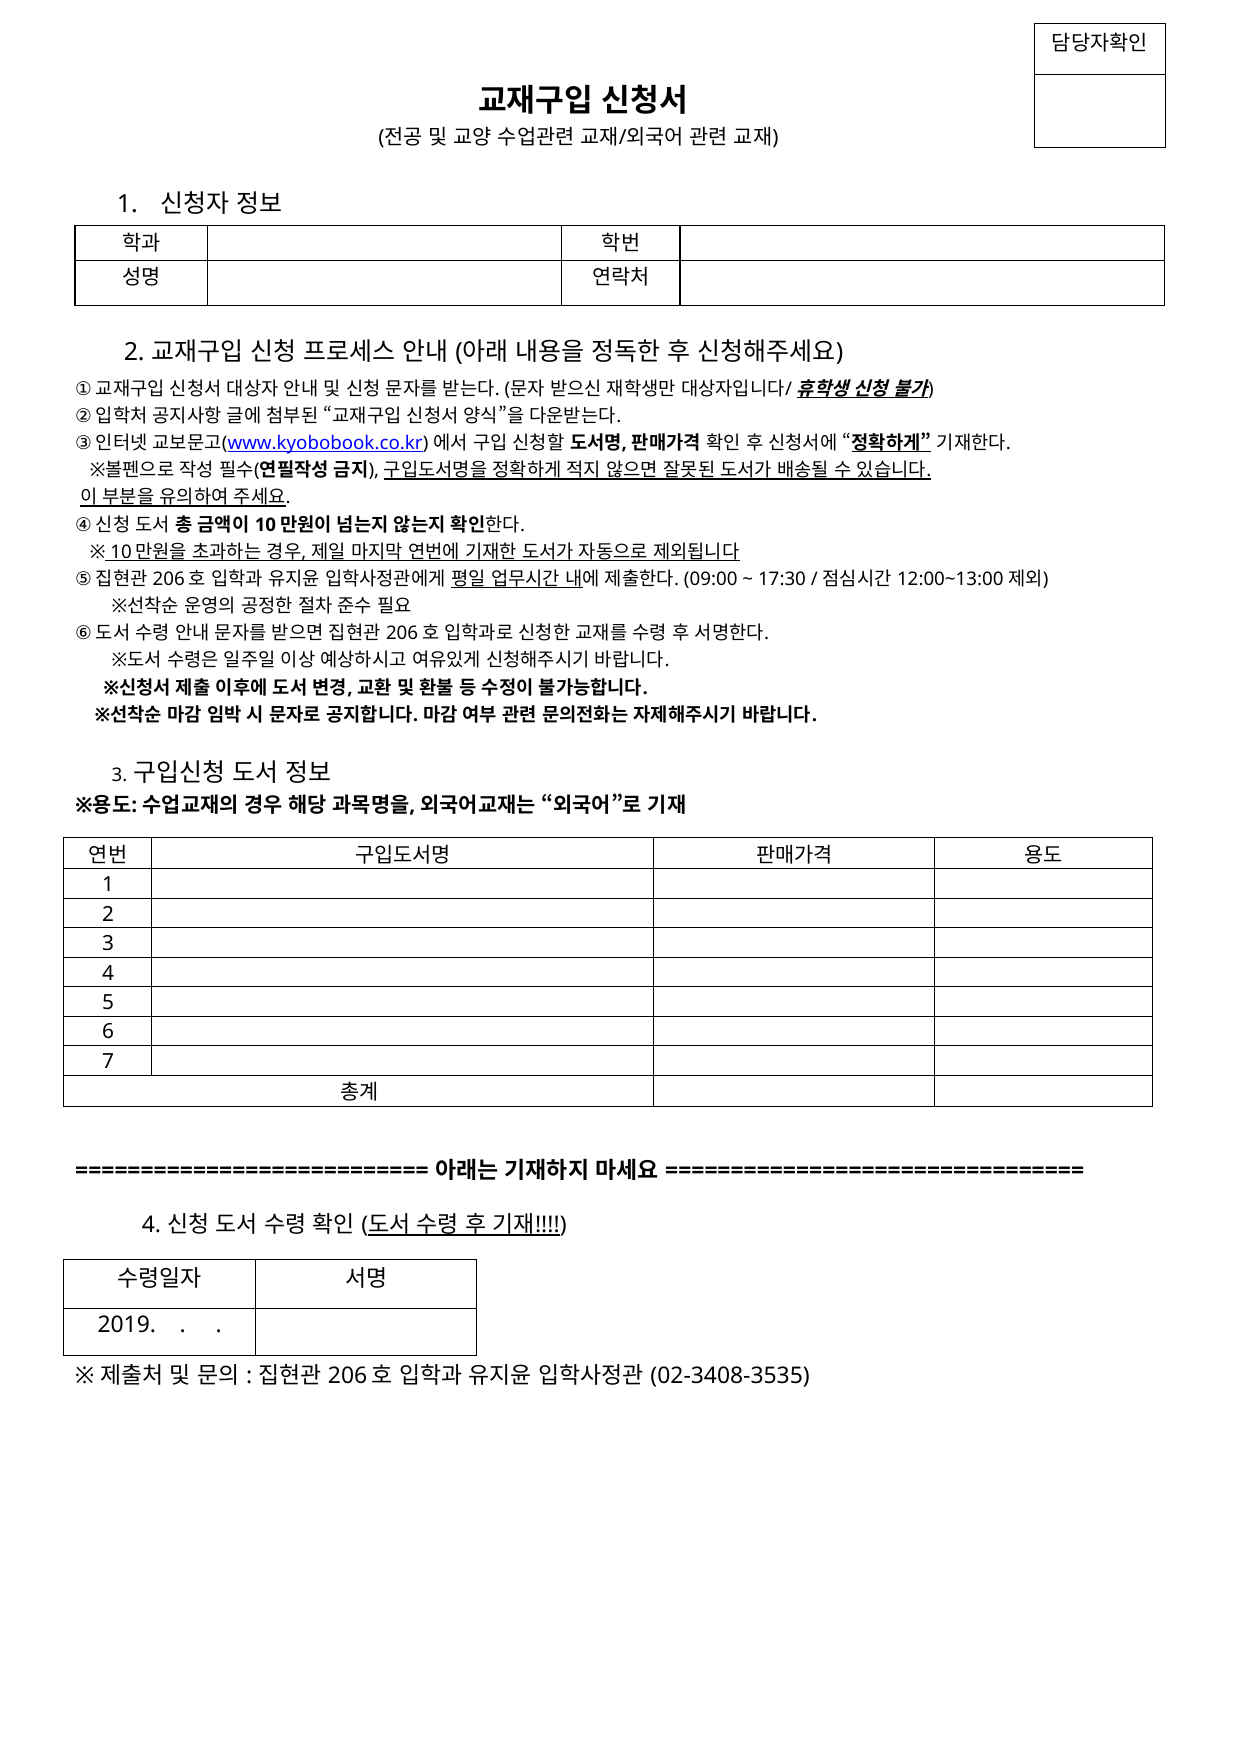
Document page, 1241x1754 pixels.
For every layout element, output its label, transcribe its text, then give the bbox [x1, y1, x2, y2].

table_cell [654, 1046, 934, 1074]
table_cell 7 [64, 1046, 151, 1074]
text 2. 교재구입 신청 프로세스 안내 (아래 내용을 정독한 후 신청해주세요) [75, 332, 1165, 368]
table_cell [208, 261, 561, 304]
text ③인터넷 교보문고(www.kyobobook.co.kr) 에서 구입 신청할 도서명, 판매가격 확인 후 신청서에 “정확하게” 기재한다. [75, 428, 1165, 455]
text 교재구입 신청서 [75, 75, 1034, 120]
table_cell [152, 869, 653, 898]
table_cell [935, 958, 1152, 986]
table_header 학과 [76, 226, 207, 259]
table_cell [654, 869, 934, 898]
table_cell [152, 1017, 653, 1045]
text ①교재구입 신청서 대상자 안내 및 신청 문자를 받는다. (문자 받으신 재학생만 대상자입니다/ 휴학생 신청 불가) [75, 373, 1165, 400]
list 신청자 정보 [117, 183, 1165, 219]
table_cell 총계 [64, 1076, 653, 1106]
table_cell [152, 987, 653, 1016]
table_cell 5 [64, 987, 151, 1016]
table_cell [654, 1076, 934, 1106]
table_cell [935, 987, 1152, 1016]
table_cell [935, 928, 1152, 957]
table_cell [654, 987, 934, 1016]
table_cell 1 [64, 869, 151, 898]
table_cell 6 [64, 1017, 151, 1045]
text ※용도: 수업교재의 경우 해당 과목명을, 외국어교재는 “외국어”로 기재 [75, 788, 1165, 819]
table_cell [654, 958, 934, 986]
table_cell 성명 [76, 261, 207, 304]
table_cell [152, 928, 653, 957]
table_cell [152, 958, 653, 986]
table_cell 3 [64, 928, 151, 957]
table_cell [152, 1046, 653, 1074]
text 이 부분을 유의하여 주세요. [75, 482, 1165, 509]
text ※볼펜으로 작성 필수(연필작성 금지), 구입도서명을 정확하게 적지 않으면 잘못된 도서가 배송될 수 있습니다. [75, 455, 1165, 482]
table_cell [681, 261, 1164, 304]
text ※ 제출처 및 문의 : 집현관 206호 입학과 유지윤 입학사정관 (02-3408-3535) [75, 1356, 1165, 1390]
text 4. 신청 도서 수령 확인 (도서 수령 후 기재!!!!) [75, 1206, 1165, 1239]
table_cell [935, 1017, 1152, 1045]
table_cell 2 [64, 899, 151, 927]
table_cell [654, 928, 934, 957]
table_cell [152, 899, 653, 927]
text ④신청 도서 총 금액이 10만원이 넘는지 않는지 확인한다. [75, 509, 1165, 536]
text ※선착순 마감 임박 시 문자로 공지합니다. 마감 여부 관련 문의전화는 자제해주시기 바랍니다. [75, 699, 1165, 727]
table_cell [256, 1309, 476, 1355]
table_cell 연락처 [562, 261, 679, 304]
table_header 담당자확인 [1035, 24, 1165, 74]
table_header 연번 [64, 838, 151, 868]
text ※ 10만원을 초과하는 경우, 제일 마지막 연번에 기재한 도서가 자동으로 제외됩니다 [75, 536, 1165, 563]
table_cell [654, 899, 934, 927]
table_header [208, 226, 561, 259]
table_header 학번 [562, 226, 679, 259]
table_cell [654, 1017, 934, 1045]
text ⑥도서 수령 안내 문자를 받으면 집현관 206호 입학과로 신청한 교재를 수령 후 서명한다. ※도서 수령은 일주일 이상 예상하시고 여유있게 신청해주시기 바랍니다. [75, 618, 1165, 672]
text ※선착순 운영의 공정한 절차 준수 필요 [75, 591, 1165, 618]
table_header 서명 [256, 1260, 476, 1307]
table_header 수령일자 [64, 1260, 255, 1307]
table_cell [935, 899, 1152, 927]
table_header 구입도서명 [152, 838, 653, 868]
text ②입학처 공지사항 글에 첨부된 “교재구입 신청서 양식”을 다운받는다. [75, 400, 1165, 428]
table_cell [1035, 75, 1165, 147]
table_cell 2019. . . [64, 1309, 255, 1355]
table_cell [935, 869, 1152, 898]
text (전공 및 교양 수업관련 교재/외국어 관련 교재) [75, 120, 1165, 151]
text =========================== 아래는 기재하지 마세요 ================================ [75, 1152, 1165, 1186]
table_cell 4 [64, 958, 151, 986]
text ※신청서 제출 이후에 도서 변경, 교환 및 환불 등 수정이 불가능합니다. [75, 672, 1165, 699]
table_header 용도 [935, 838, 1152, 868]
table_header 판매가격 [654, 838, 934, 868]
table_cell [935, 1046, 1152, 1074]
text 3. 구입신청 도서 정보 [75, 752, 1165, 788]
table_cell [935, 1076, 1152, 1106]
text ⑤집현관 206호 입학과 유지윤 입학사정관에게 평일 업무시간 내에 제출한다. (09:00 ~ 17:30 / 점심시간 12:00~13:00 제외) [75, 563, 1165, 591]
table_header [681, 226, 1164, 259]
